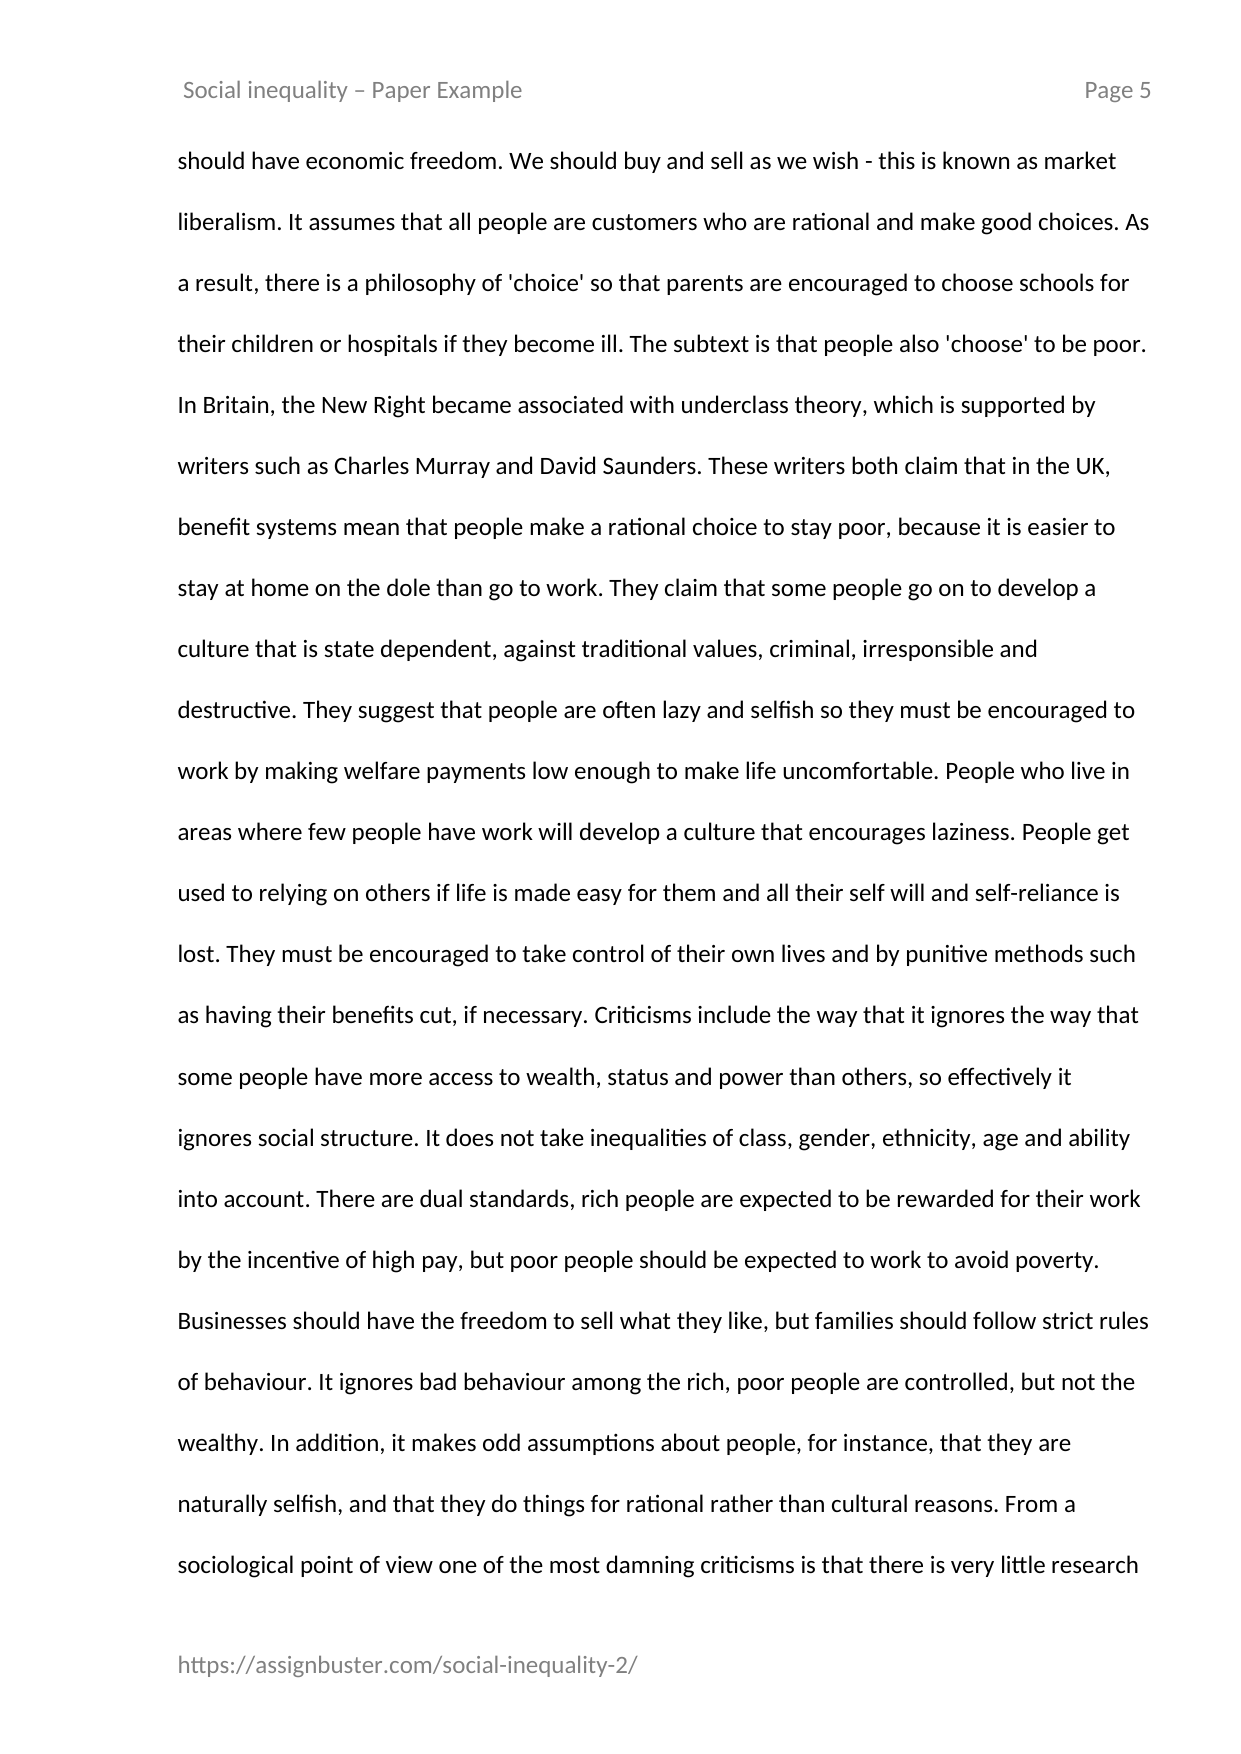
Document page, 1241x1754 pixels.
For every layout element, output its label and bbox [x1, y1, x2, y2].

text [177, 145, 1152, 1579]
